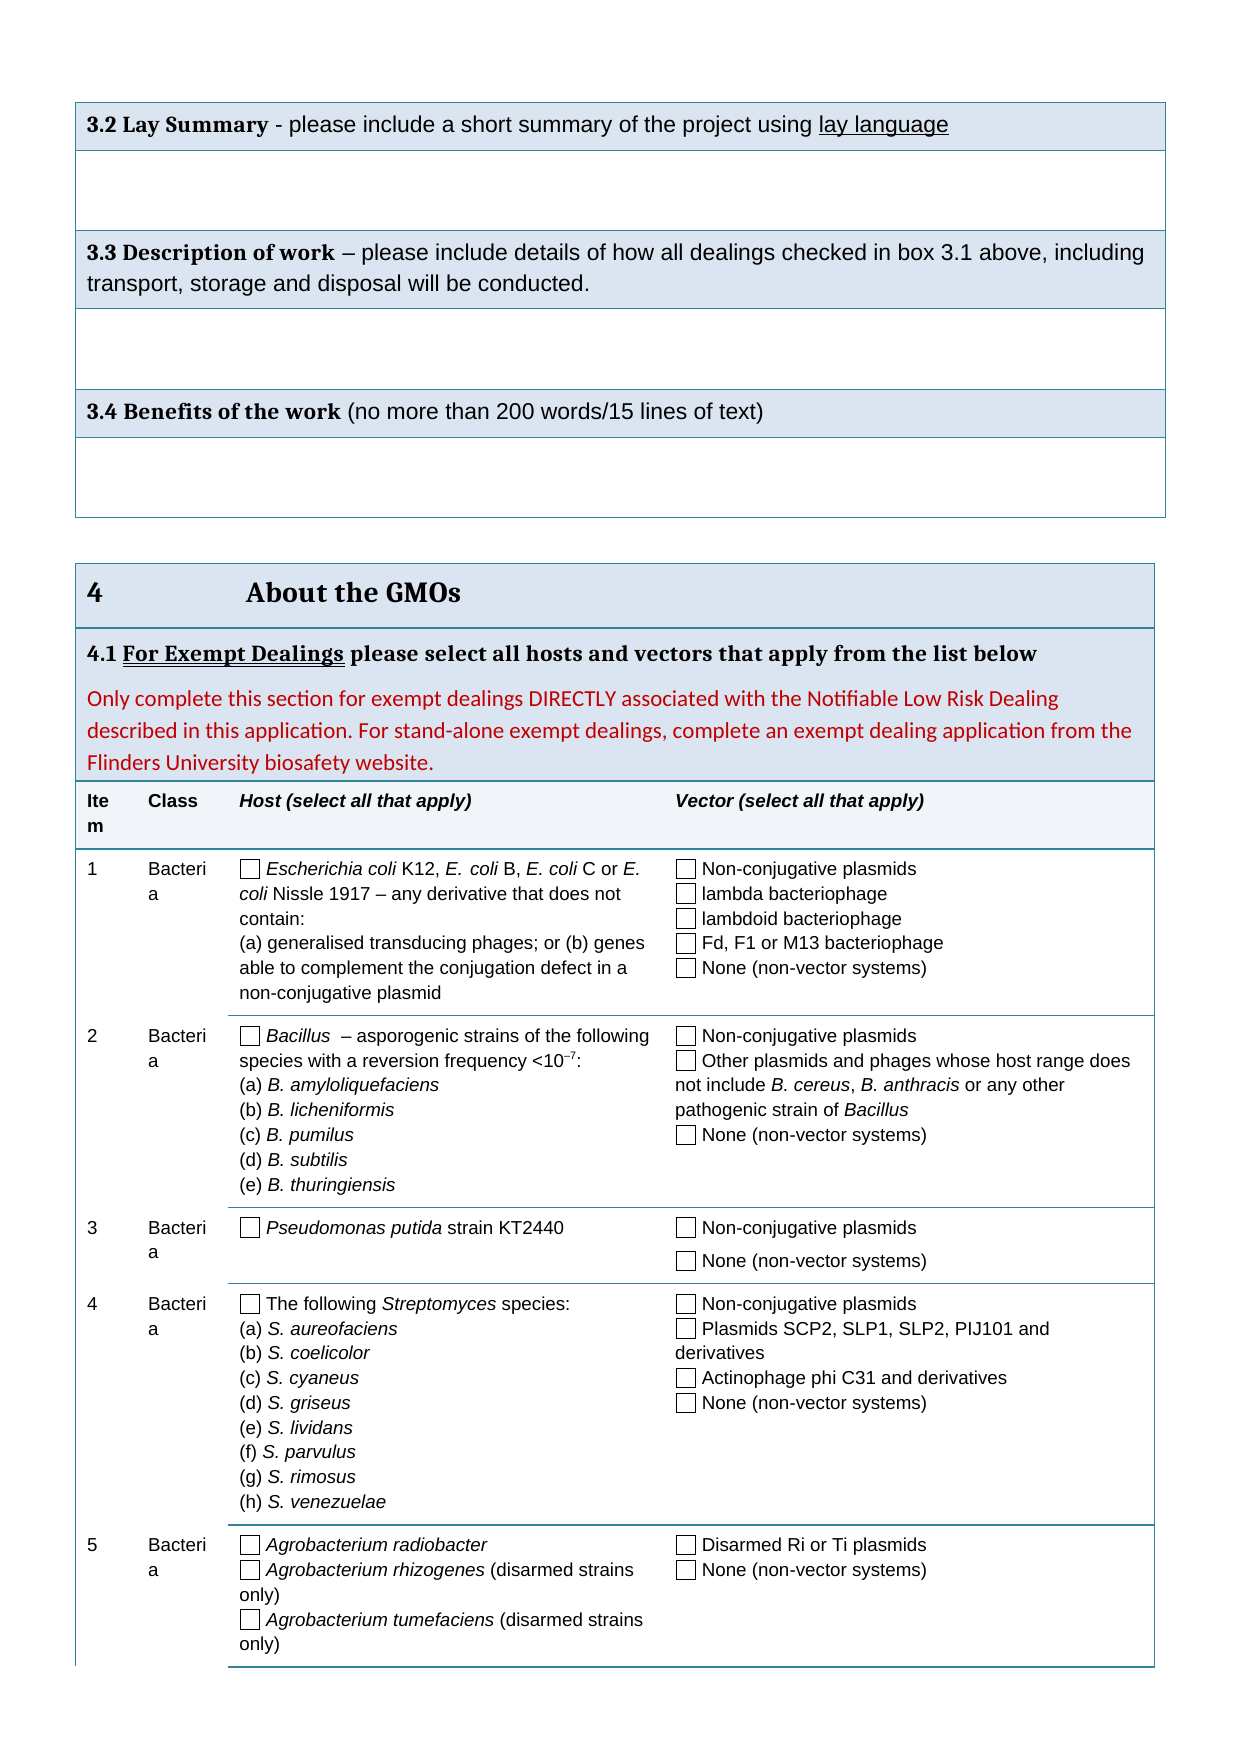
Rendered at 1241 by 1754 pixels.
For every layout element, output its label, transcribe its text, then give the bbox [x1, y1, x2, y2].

table_cell [76, 151, 1165, 230]
table_cell Bacteria [137, 1283, 228, 1524]
table_cell 5 [76, 1524, 137, 1666]
table_cell Non-conjugative plasmids Plasmids SCP2, SLP1, SLP2, PIJ101 and derivatives Actinophage phi C31 and derivatives None (non-vector systems) [664, 1284, 1154, 1524]
table_cell Bacillus – asporogenic strains of the following species with a reversion frequency <10–7: (a) B. amyloliquefaciens (b) B. licheniformis (c) B. pumilus (d) B. subtilis (e) B. thuringiensis [228, 1016, 664, 1207]
table_cell 3 [76, 1207, 137, 1283]
table_cell 3.4 Benefits of the work (no more than 200 words/15 lines of text) [76, 390, 1165, 437]
table_cell Bacteria [137, 1524, 228, 1666]
table_cell Class [137, 782, 228, 848]
table_cell Non-conjugative plasmids lambda bacteriophage lambdoid bacteriophage Fd, F1 or M13 bacteriophage None (non-vector systems) [664, 850, 1154, 1015]
table_cell 4.1 For Exempt Dealings please select all hosts and vectors that apply from the list below Only complete this section for exempt dealings DIRECTLY associated with the Notifiable Low Risk Dealing described in this application. For stand-alone exempt dealings, complete an exempt dealing application from the Flinders University biosafety website. [76, 629, 1154, 780]
table_cell 3.3 Description of work – please include details of how all dealings checked in box 3.1 above, including transport, storage and disposal will be conducted. [76, 231, 1165, 308]
table_cell [76, 309, 1165, 388]
table_cell Pseudomonas putida strain KT2440 [228, 1208, 664, 1283]
table_cell Escherichia coli K12, E. coli B, E. coli C or E. coli Nissle 1917 – any derivative that does not contain: (a) generalised transducing phages; or (b) genes able to complement the conjugation defect in a non-conjugative plasmid [228, 850, 664, 1015]
table_cell Bacteria [137, 1015, 228, 1207]
table_cell Bacteria [137, 1207, 228, 1283]
table_header 3.2 Lay Summary - please include a short summary of the project using lay language [76, 103, 1165, 150]
table_header 4 [76, 564, 234, 627]
table_cell 2 [76, 1015, 137, 1207]
table_cell Vector (select all that apply) [664, 782, 1154, 848]
table_cell [76, 438, 1165, 517]
table_cell Non-conjugative plasmids None (non-vector systems) [664, 1208, 1154, 1283]
table_cell Bacteria [137, 850, 228, 1015]
table_cell Agrobacterium radiobacter Agrobacterium rhizogenes (disarmed strains only) Agrobacterium tumefaciens (disarmed strains only) [228, 1526, 664, 1666]
table_cell Item [76, 782, 137, 848]
table_cell 1 [76, 850, 137, 1015]
table_cell The following Streptomyces species: (a) S. aureofaciens (b) S. coelicolor (c) S. cyaneus (d) S. griseus (e) S. lividans (f) S. parvulus (g) S. rimosus (h) S. venezuelae [228, 1284, 664, 1524]
table_cell Non-conjugative plasmids Other plasmids and phages whose host range does not include B. cereus, B. anthracis or any other pathogenic strain of Bacillus None (non-vector systems) [664, 1016, 1154, 1207]
table_cell Disarmed Ri or Ti plasmids None (non-vector systems) [664, 1526, 1154, 1666]
table_cell Host (select all that apply) [228, 782, 664, 848]
table_cell 4 [76, 1283, 137, 1524]
table_header About the GMOs [234, 564, 1154, 627]
